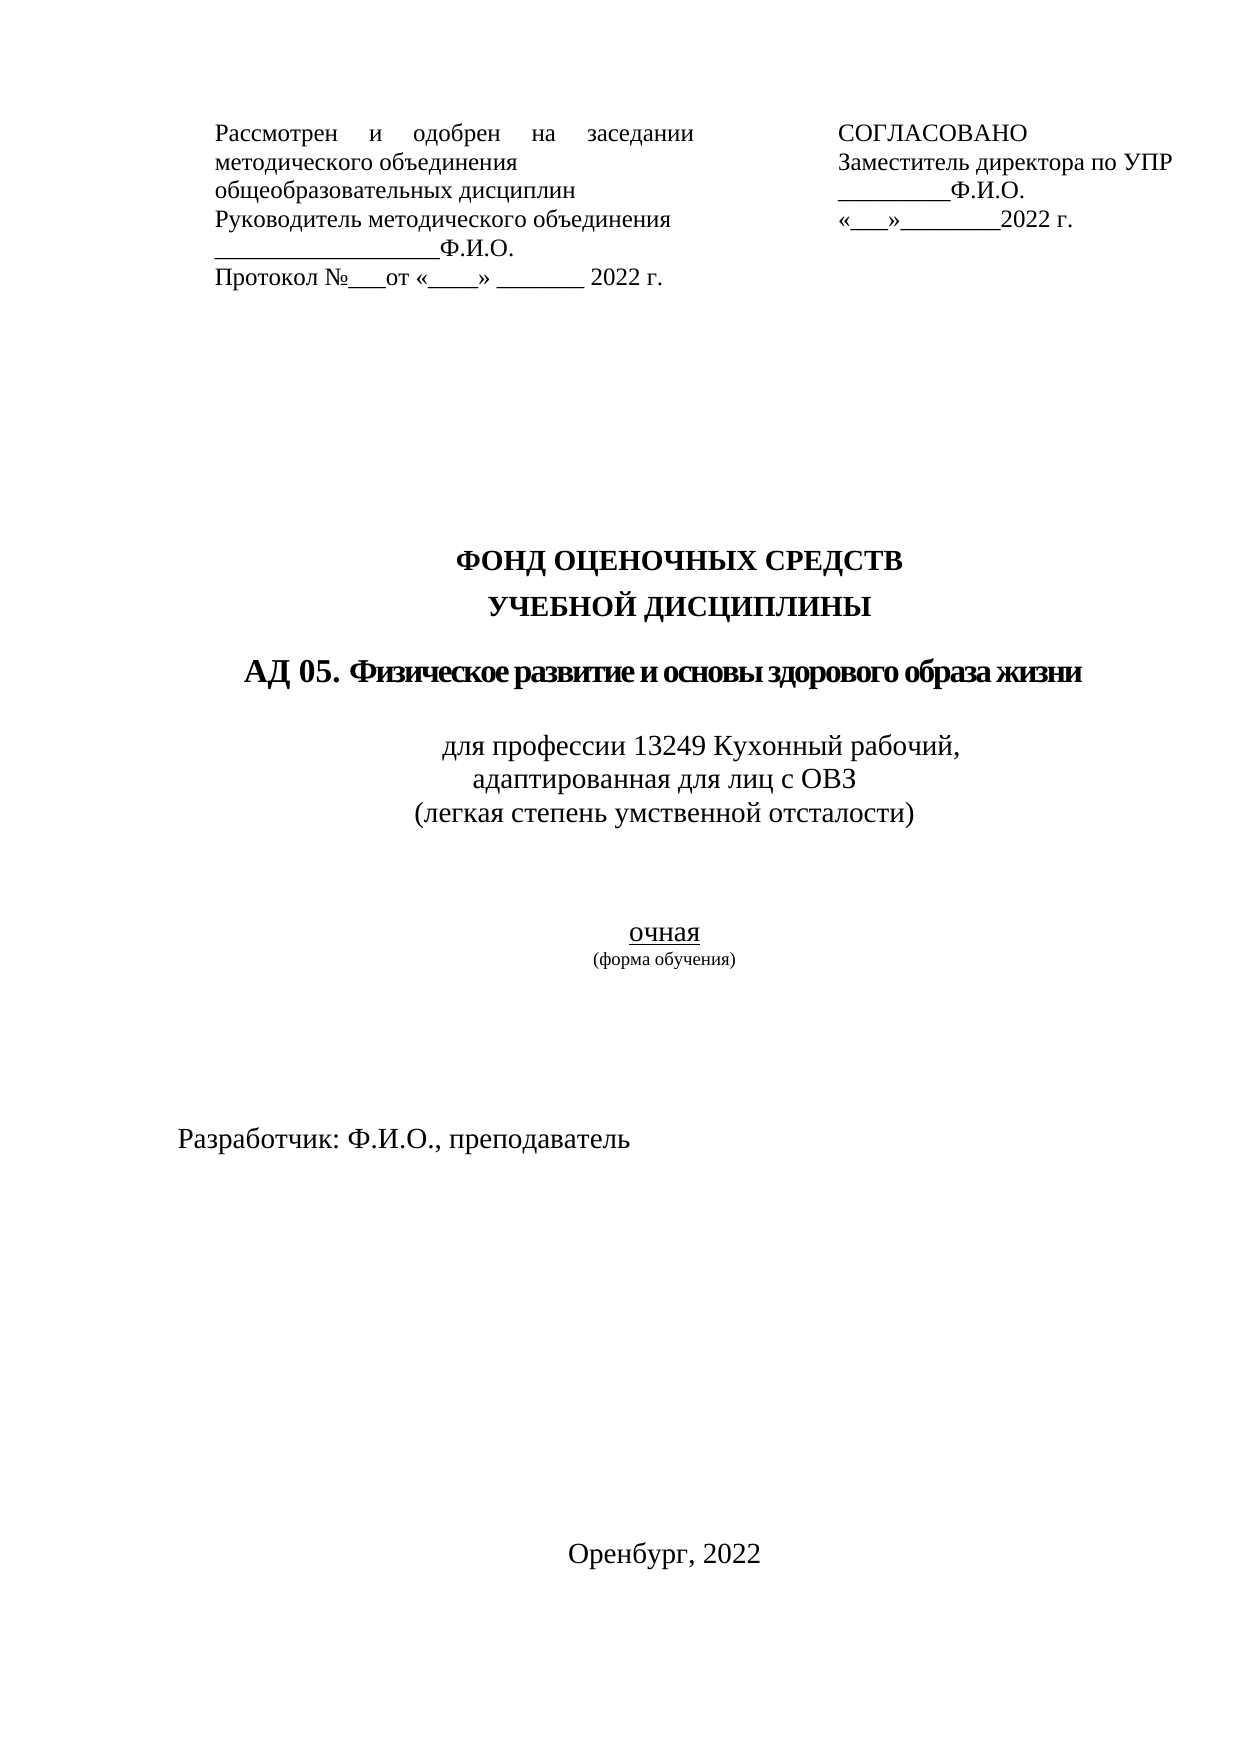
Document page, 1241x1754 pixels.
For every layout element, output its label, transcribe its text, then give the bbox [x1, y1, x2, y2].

text адаптированная для лиц с ОВЗ [177, 761, 1152, 795]
text очная [177, 914, 1152, 948]
text (легкая степень умственной отсталости) [177, 795, 1152, 828]
subtitle Фонд оценочных средств [177, 543, 1152, 576]
text Разработчик: Ф.И.О., преподаватель [177, 1121, 1152, 1154]
subtitle УЧЕБНОЙ ДИСЦИПЛИНЫ [177, 589, 1152, 622]
text АД 05. Физическое развитие и основы здорового образа жизни [177, 651, 1152, 689]
table_header СОГЛАСОВАНО Заместитель директора по УПР _________Ф.И.О. «___»________2022 г. [705, 118, 1192, 319]
table_header Рассмотрен и одобрен на заседании методического объединения общеобразовательных дисциплин Руководитель методического объединения __________________Ф.И.О. Протокол №___от «____» _______ 2022 г. [203, 118, 705, 319]
text Оренбург, 2022 [177, 1536, 1152, 1570]
text для профессии 13249 Кухонный рабочий, [177, 728, 1152, 761]
text (форма обучения) [177, 948, 1152, 970]
